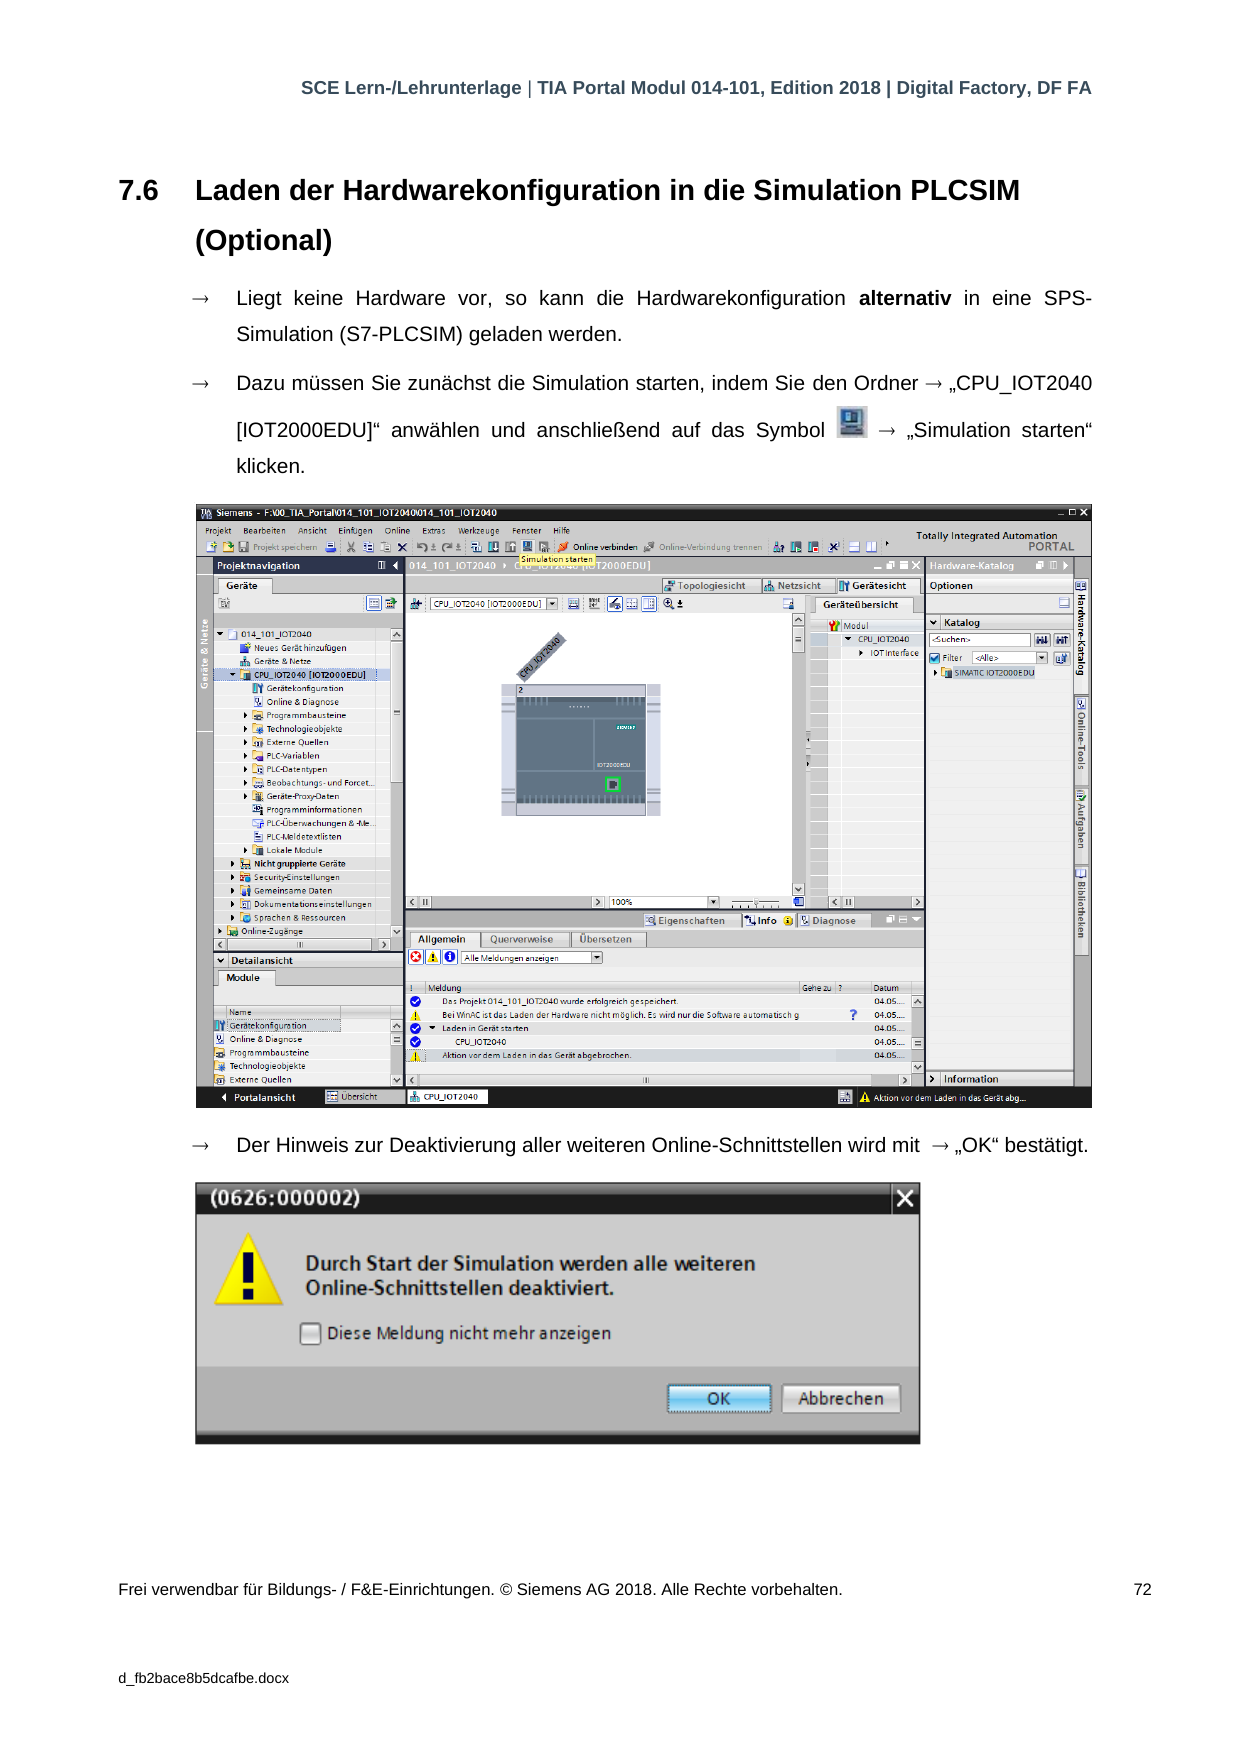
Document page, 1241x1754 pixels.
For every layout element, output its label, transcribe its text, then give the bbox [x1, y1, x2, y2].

text Der Hinweis zur Deaktivierung aller weiteren Online-Schnittstellen wird mit „OK“ bestätigt. [192, 1133, 1092, 1157]
text Liegt keine Hardware vor, so kann die Hardwarekonfiguration alternativ in eine SPS-Simulation (S7-PLCSIM) geladen werden. [192, 286, 1092, 346]
picture [194, 1181, 922, 1446]
picture [194, 502, 1093, 1109]
subtitle Laden der Hardwarekonfiguration in die Simulation PLCSIM (Optional) [118, 173, 1092, 257]
text Dazu müssen Sie zunächst die Simulation starten, indem Sie den Ordner „CPU_IOT2040 [IOT2000EDU]“ anwählen und anschließend auf das Symbol „Simulation starten“ klicken. [192, 370, 1092, 478]
picture [836, 406, 868, 438]
